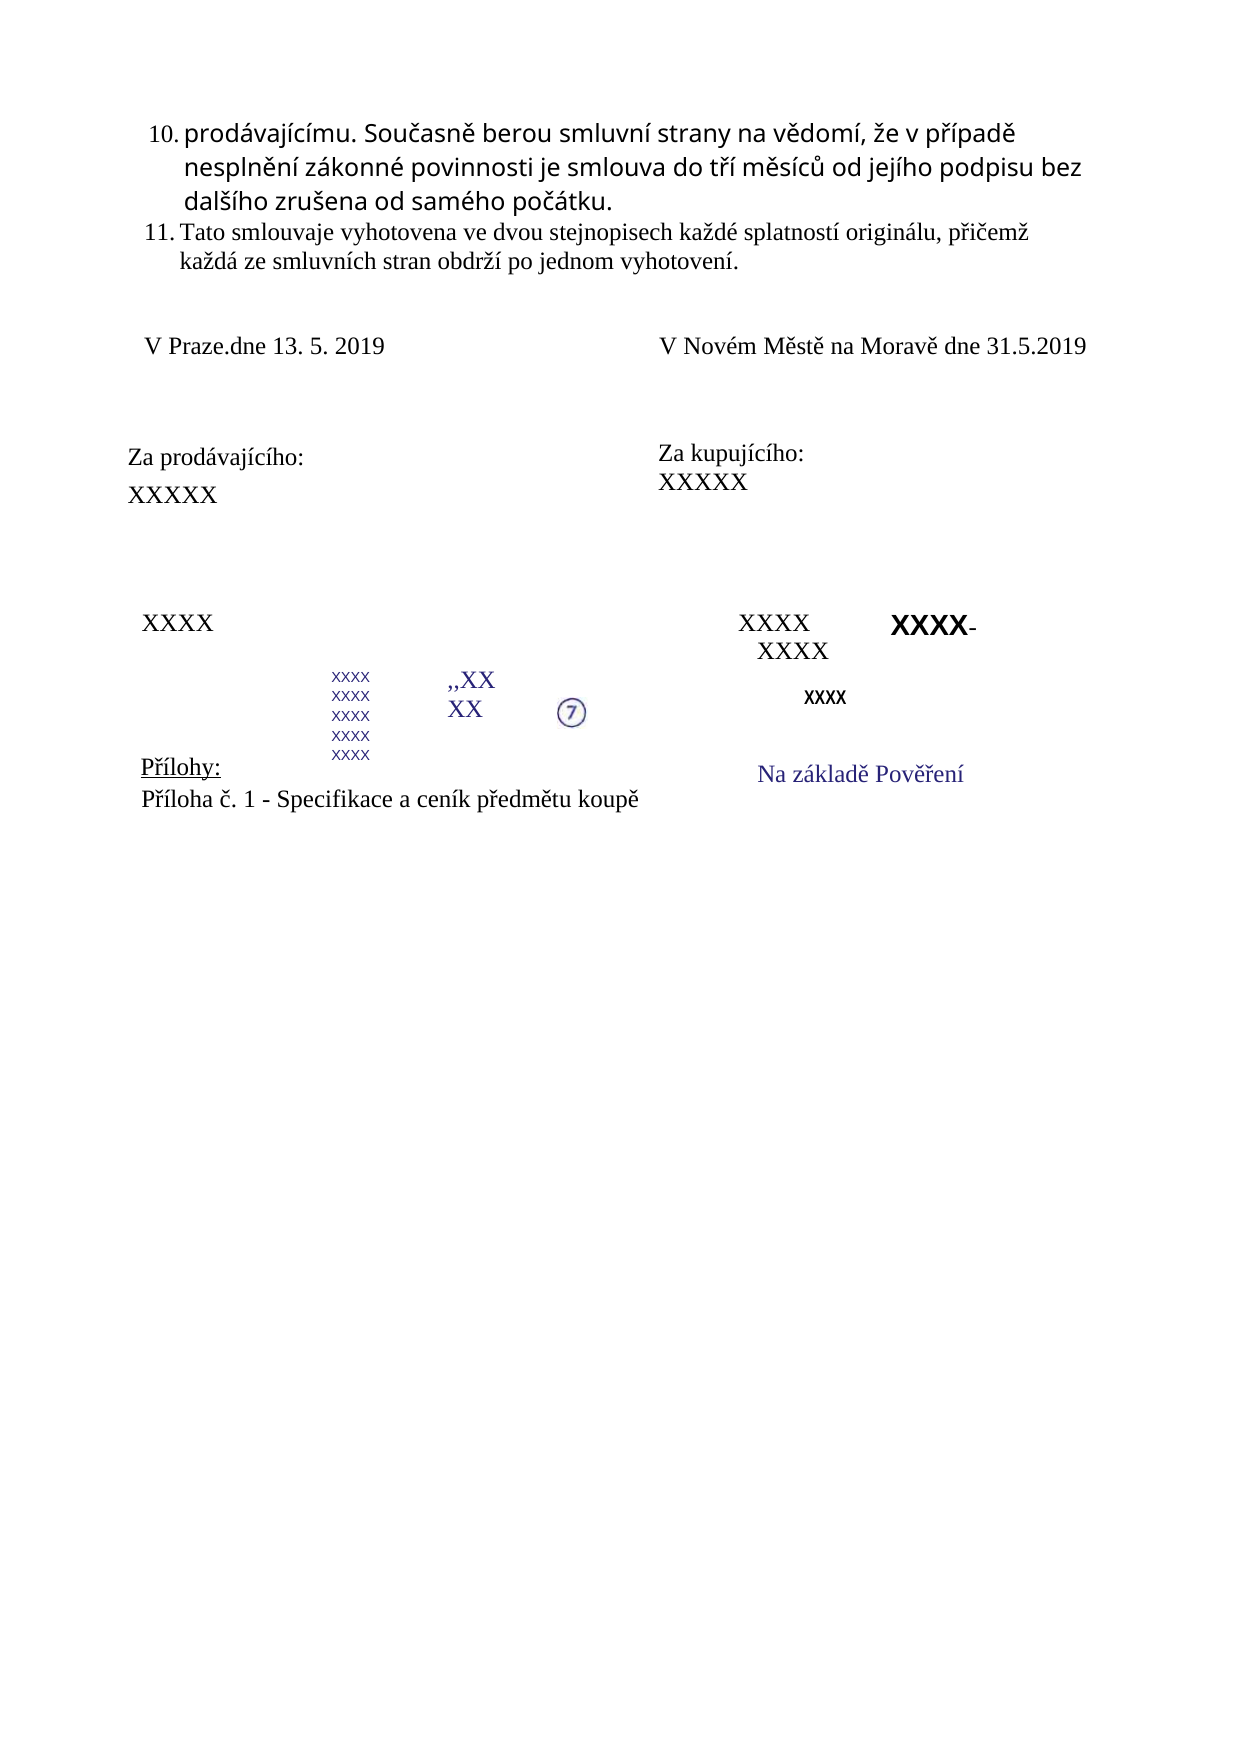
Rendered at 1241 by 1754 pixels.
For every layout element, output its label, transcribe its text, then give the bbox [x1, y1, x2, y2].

text Příloha č. 1 - Specifikace a ceník předmětu koupě [141, 784, 642, 813]
text Přílohy: [140, 752, 226, 780]
text Za prodávajícího: [127, 436, 1193, 473]
picture [556, 697, 588, 729]
text V Praze.dne 13. 5. 2019 V Novém Městě na Moravě dne 31.5.2019 [142, 331, 1193, 360]
text XXXXX [658, 467, 959, 495]
text XXXX [757, 637, 877, 665]
list Tato smlouvaje vyhotovena ve dvou stejnopisech každé splatností originálu, přičemž každá ze smluvních stran obdrží po jednom vyhotovení. [144, 217, 1093, 275]
text XXXX [331, 688, 447, 705]
text XXXX- [890, 608, 980, 642]
text Za kupujícího: [658, 438, 959, 467]
text ,,XXXX [447, 666, 501, 723]
text XXXX [738, 608, 877, 637]
text XXXX [331, 708, 449, 724]
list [148, 115, 1095, 217]
text Na základě Pověření [757, 759, 1013, 788]
text XXXX [804, 686, 1001, 709]
text XXXX [331, 727, 449, 744]
text XXXXX [127, 473, 1193, 511]
text XXXX [141, 608, 463, 637]
text XXXX [331, 747, 449, 764]
text XXXX [331, 668, 447, 685]
